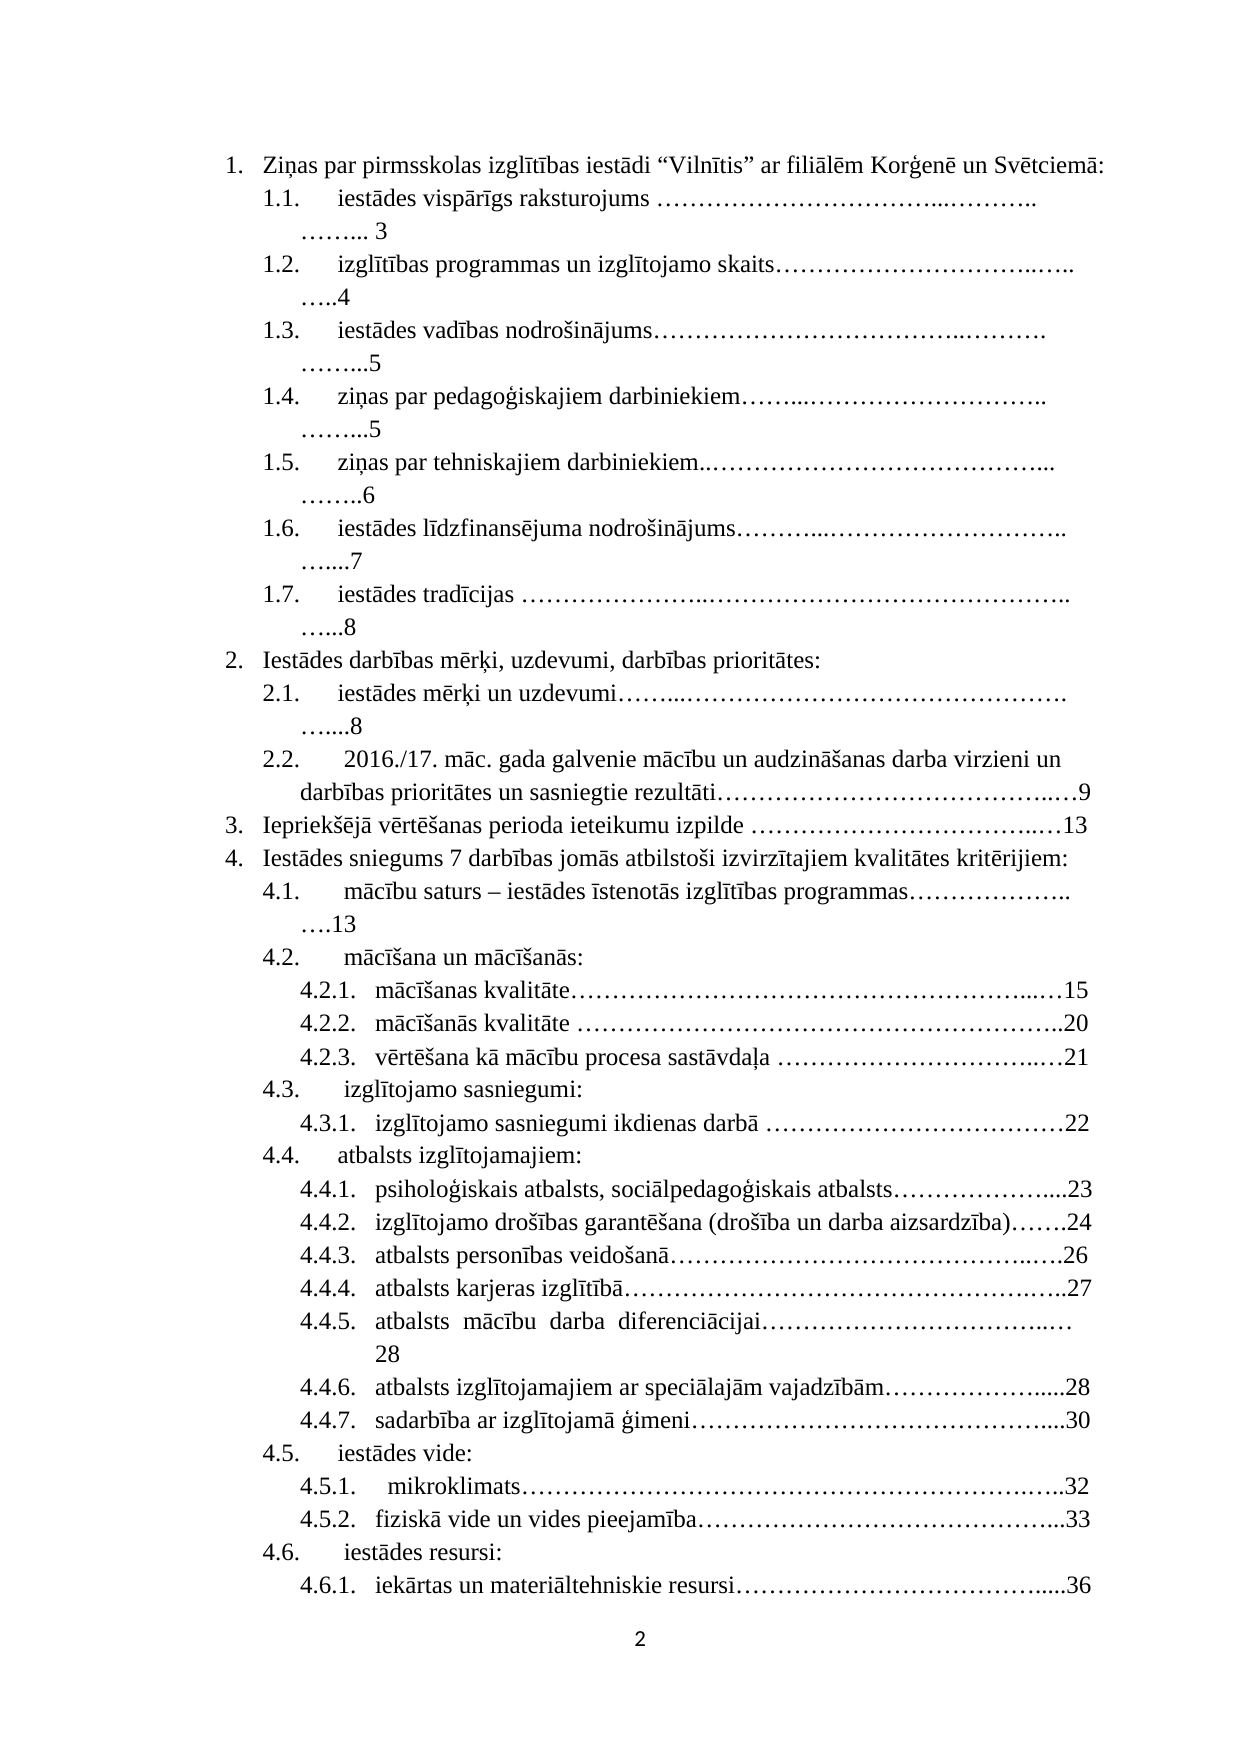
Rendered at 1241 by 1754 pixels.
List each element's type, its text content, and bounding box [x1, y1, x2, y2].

list izglītojamo sasniegumi: [262, 1074, 1093, 1103]
list Iestādes darbības mērķi, uzdevumi, darbības prioritātes: [225, 645, 1093, 674]
list atbalsts personības veidošanā……………………………………..….26 [300, 1240, 1093, 1268]
list ziņas par tehniskajiem darbiniekiem..…………………………………...……..6 [262, 447, 1093, 509]
list iestādes tradīcijas …………………..……………………………………..…...8 [262, 579, 1093, 641]
list mikroklimats…………………………………………………….…..32 [300, 1471, 1093, 1499]
list atbalsts mācību darba diferenciācijai……………………………..…28 [300, 1306, 1073, 1367]
list mācīšanās kvalitāte …………………………………………………..20 [300, 1008, 1093, 1037]
list fiziskā vide un vides pieejamība……………………………………...33 [300, 1504, 1093, 1533]
list atbalsts izglītojamajiem: [262, 1141, 1093, 1169]
list iestādes mērķi un uzdevumi……...……………………………………….…....8 [262, 678, 1093, 740]
list psiholoģiskais atbalsts, sociālpedagoģiskais atbalsts………………....23 [300, 1174, 1093, 1202]
list 2016./17. māc. gada galvenie mācību un audzināšanas darba virzieni un darbības prioritātes un sasniegtie rezultāti…………………………………..…9 [262, 744, 1093, 806]
list vērtēšana kā mācību procesa sastāvdaļa …………………………..…21 [300, 1042, 1093, 1070]
list iestādes resursi: [262, 1537, 1093, 1566]
list Iestādes sniegums 7 darbības jomās atbilstoši izvirzītajiem kvalitātes kritērijiem: [225, 843, 1093, 872]
list ziņas par pedagoģiskajiem darbiniekiem……...………………………..……...5 [262, 381, 1093, 443]
list mācīšana un mācīšanās: [262, 942, 1093, 971]
list Iepriekšējā vērtēšanas perioda ieteikumu izpilde ……………………………..…13 [225, 810, 1093, 839]
list atbalsts izglītojamajiem ar speciālajām vajadzībām……………….....28 [300, 1372, 1093, 1401]
list iestādes līdzfinansējuma nodrošinājums………...………………………..…....7 [262, 513, 1093, 575]
list iestādes vispārīgs raksturojums ……………………………...………..……... 3 [262, 183, 1093, 245]
list iekārtas un materiāltehniskie resursi……………………………….....36 [300, 1570, 1093, 1599]
list atbalsts karjeras izglītībā………………………………………….…..27 [300, 1273, 1093, 1301]
list iestādes vadības nodrošinājums………………………………..……….……...5 [262, 315, 1093, 377]
list izglītojamo drošības garantēšana (drošība un darba aizsardzība)…….24 [300, 1207, 1093, 1235]
list izglītības programmas un izglītojamo skaits…………………………..…..…..4 [262, 249, 1093, 311]
list mācību saturs – iestādes īstenotās izglītības programmas………………..….13 [262, 876, 1093, 938]
list mācīšanas kvalitāte………………………………………………...…15 [300, 976, 1093, 1004]
list Ziņas par pirmsskolas izglītības iestādi “Vilnītis” ar filiālēm Korģenē un Svētciemā: [225, 150, 1118, 179]
list iestādes vide: [262, 1438, 1093, 1467]
list izglītojamo sasniegumi ikdienas darbā ………………………………22 [300, 1108, 1093, 1136]
list sadarbība ar izglītojamā ģimeni……………………………………....30 [300, 1405, 1093, 1433]
